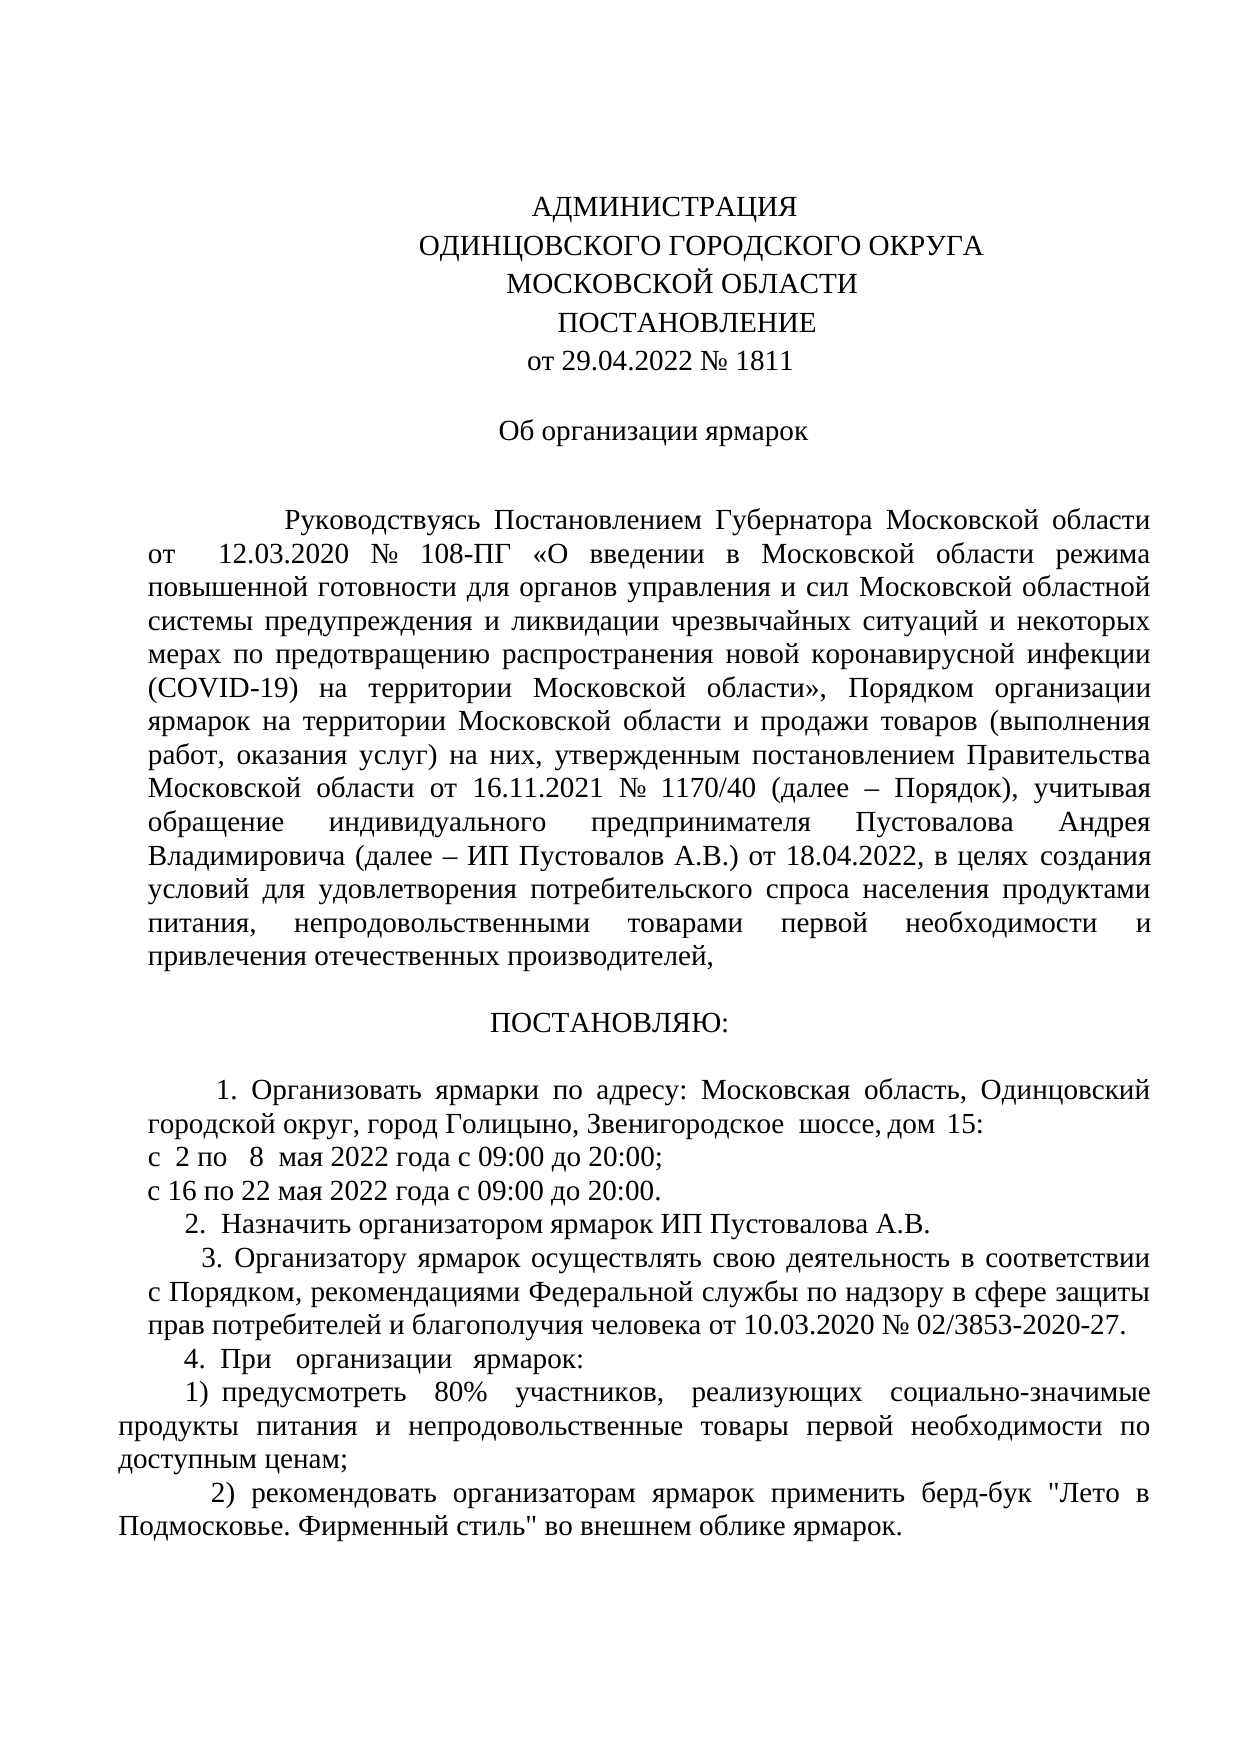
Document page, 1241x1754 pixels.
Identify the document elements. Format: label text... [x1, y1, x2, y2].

text Руководствуясь Постановлением Губернатора Московской области от 12.03.2020 № 108-ПГ «О введении в Московской области режима повышенной готовности для органов управления и сил Московской областной системы предупреждения и ликвидации чрезвычайных ситуаций и некоторых мерах по предотвращению распространения новой коронавирусной инфекции (COVID-19) на территории Московской области», Порядком организации ярмарок на территории Московской области и продажи товаров (выполнения работ, оказания услуг) на них, утвержденным постановлением Правительства Московской области от 16.11.2021 № 1170/40 (далее – Порядок), учитывая обращение индивидуального предпринимателя Пустовалова Андрея Владимировича (далее – ИП Пустовалов А.В.) от 18.04.2022, в целях создания условий для удовлетворения потребительского спроса населения продуктами питания, непродовольственными товарами первой необходимости и привлечения отечественных производителей, [148, 502, 1151, 871]
text ПОСТАНОВЛЕНИЕ [177, 305, 1152, 338]
text ОДИНЦОВСКОГО ГОРОДСКОГО ОКРУГА [177, 228, 1152, 261]
text 2. Назначить организатором ярмарок ИП Пустовалова А.В. [118, 1207, 1151, 1240]
text 3. Организатору ярмарок осуществлять свою деятельность в соответствии с Порядком, рекомендациями Федеральной службы по надзору в сфере защиты прав потребителей и благополучия человека от 10.03.2020 № 02/3853-2020-27. [148, 1240, 1151, 1341]
text 4. При организации ярмарок: [118, 1341, 1151, 1374]
text 1) предусмотреть 80% участников, реализующих социально-значимые продукты питания и непродовольственные товары первой необходимости по доступным ценам; [118, 1374, 1151, 1475]
text АДМИНИСТРАЦИЯ [177, 189, 1152, 223]
text 2) рекомендовать организаторам ярмарок применить берд-бук "Лето в Подмосковье. Фирменный стиль" во внешнем облике ярмарок. [118, 1475, 1151, 1542]
text Об организации ярмарок [118, 413, 1152, 446]
text с 16 по 22 мая 2022 года с 09:00 до 20:00. [103, 1173, 1151, 1207]
text ПОСТАНОВЛЯЮ: [118, 1005, 1151, 1039]
text МОСКОВСКОЙ ОБЛАСТИ [177, 266, 1152, 300]
text 1. Организовать ярмарки по адресу: Московская область, Одинцовский городской округ, город Голицыно, Звенигородское шоссе, дом 15: с 2 по 8 мая 2022 года с 09:00 до 20:00; [148, 1072, 1151, 1173]
text от 29.04.2022 № 1811 [148, 343, 1152, 377]
